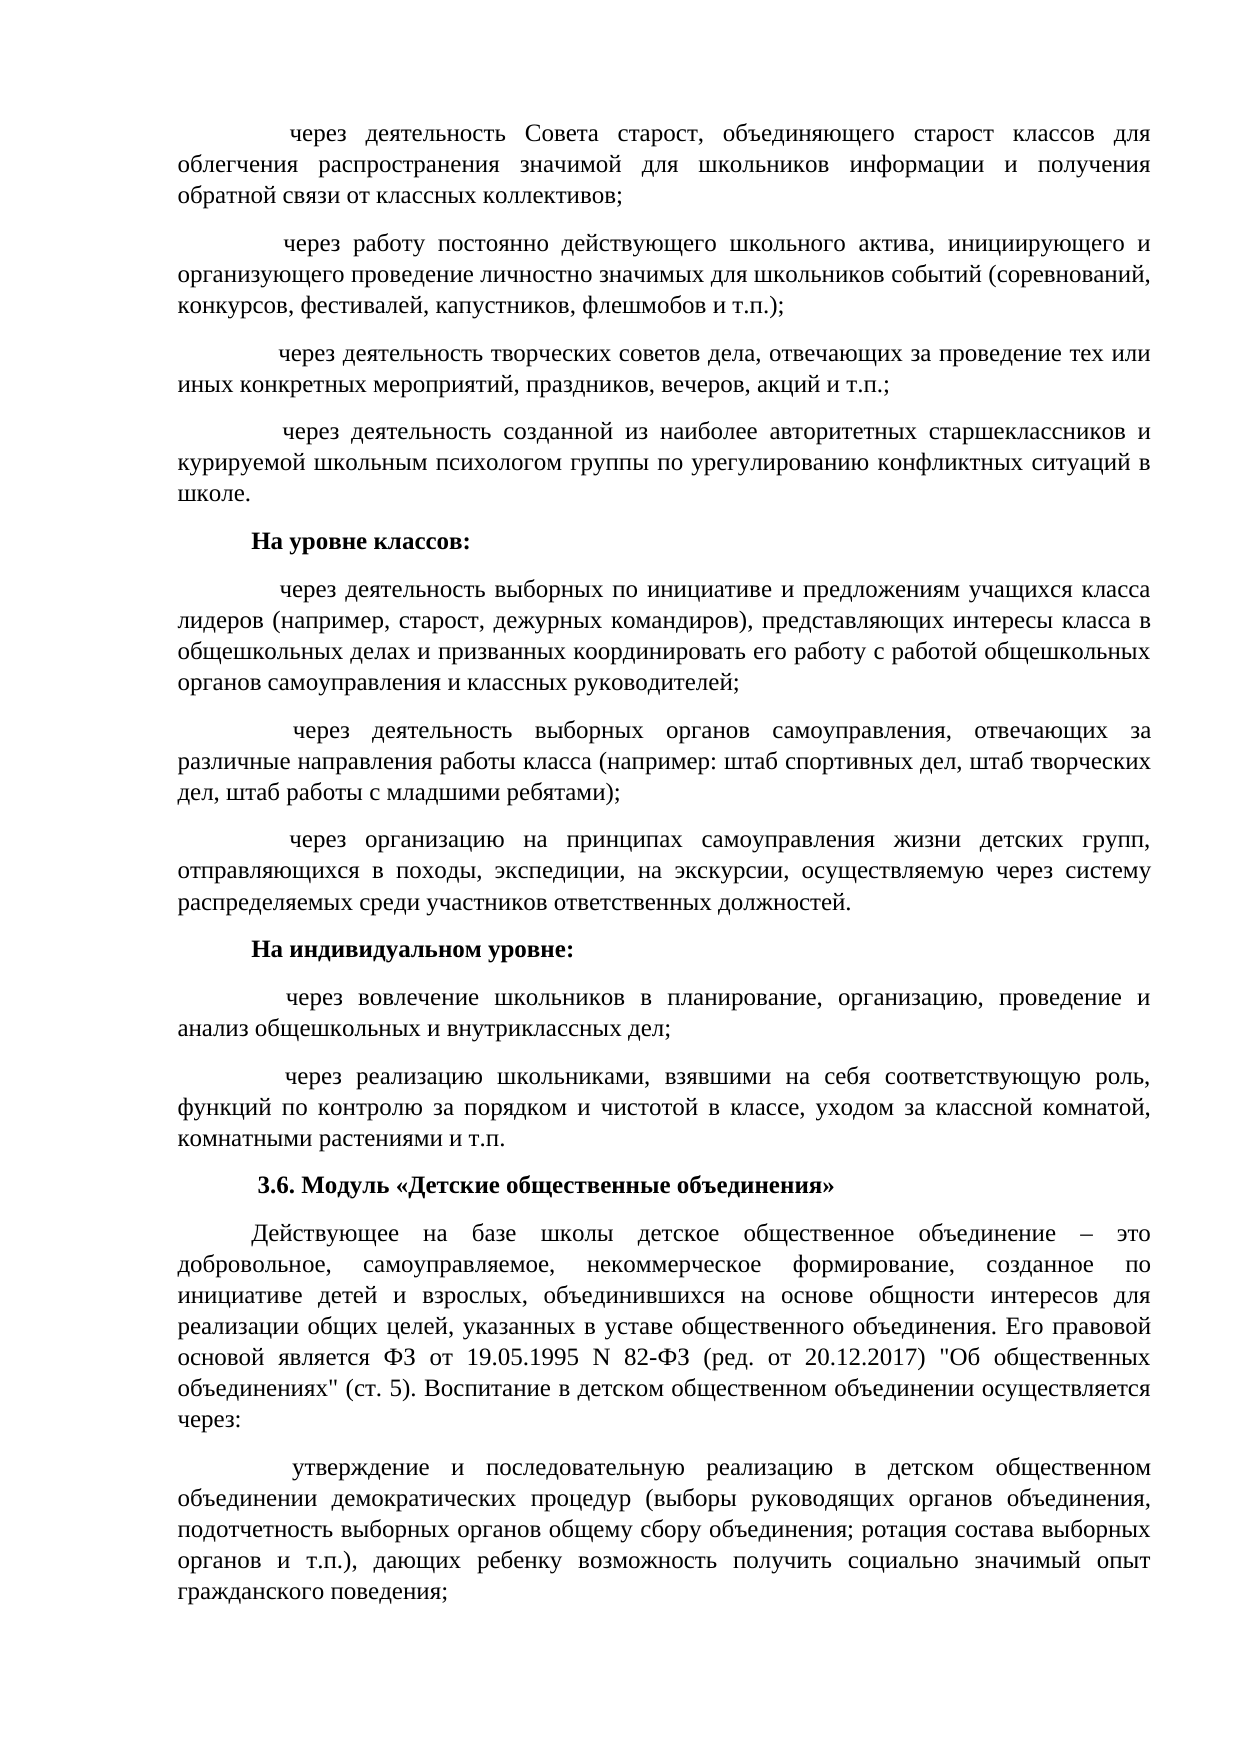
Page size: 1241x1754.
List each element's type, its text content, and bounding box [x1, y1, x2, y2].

text  через деятельность творческих советов дела, отвечающих за проведение тех или иных конкретных мероприятий, праздников, вечеров, акций и т.п.; [177, 338, 1152, 397]
text  через работу постоянно действующего школьного актива, инициирующего и организующего проведение личностно значимых для школьников событий (соревнований, конкурсов, фестивалей, капустников, флешмобов и т.п.); [177, 228, 1152, 319]
text  через деятельность Совета старост, объединяющего старост классов для облегчения распространения значимой для школьников информации и получения обратной связи от классных коллективов; [177, 118, 1152, 209]
text  через деятельность выборных органов самоуправления, отвечающих за различные направления работы класса (например: штаб спортивных дел, штаб творческих дел, штаб работы с младшими ребятами); [177, 715, 1152, 806]
text На уровне классов: [177, 526, 1152, 555]
text На индивидуальном уровне: [177, 934, 1152, 963]
text  через деятельность созданной из наиболее авторитетных старшеклассников и курируемой школьным психологом группы по урегулированию конфликтных ситуаций в школе. [177, 416, 1152, 507]
text  через деятельность выборных по инициативе и предложениям учащихся класса лидеров (например, старост, дежурных командиров), представляющих интересы класса в общешкольных делах и призванных координировать его работу с работой общешкольных органов самоуправления и классных руководителей; [177, 574, 1152, 696]
text  через реализацию школьниками, взявшими на себя соответствующую роль, функций по контролю за порядком и чистотой в классе, уходом за классной комнатой, комнатными растениями и т.п. [177, 1061, 1152, 1152]
text Действующее на базе школы детское общественное объединение – это добровольное, самоуправляемое, некоммерческое формирование, созданное по инициативе детей и взрослых, объединившихся на основе общности интересов для реализации общих целей, указанных в уставе общественного объединения. Его правовой основой является ФЗ от 19.05.1995 N 82-ФЗ (ред. от 20.12.2017) "Об общественных объединениях" (ст. 5). Воспитание в детском общественном объединении осуществляется через: [177, 1218, 1152, 1433]
text 3.6. Модуль «Детские общественные объединения» [177, 1171, 1152, 1199]
text  через вовлечение школьников в планирование, организацию, проведение и анализ общешкольных и внутриклассных дел; [177, 982, 1152, 1042]
text  через организацию на принципах самоуправления жизни детских групп, отправляющихся в походы, экспедиции, на экскурсии, осуществляемую через систему распределяемых среди участников ответственных должностей. [177, 824, 1152, 915]
text  утверждение и последовательную реализацию в детском общественном объединении демократических процедур (выборы руководящих органов объединения, подотчетность выборных органов общему сбору объединения; ротация состава выборных органов и т.п.), дающих ребенку возможность получить социально значимый опыт гражданского поведения; [177, 1452, 1152, 1605]
